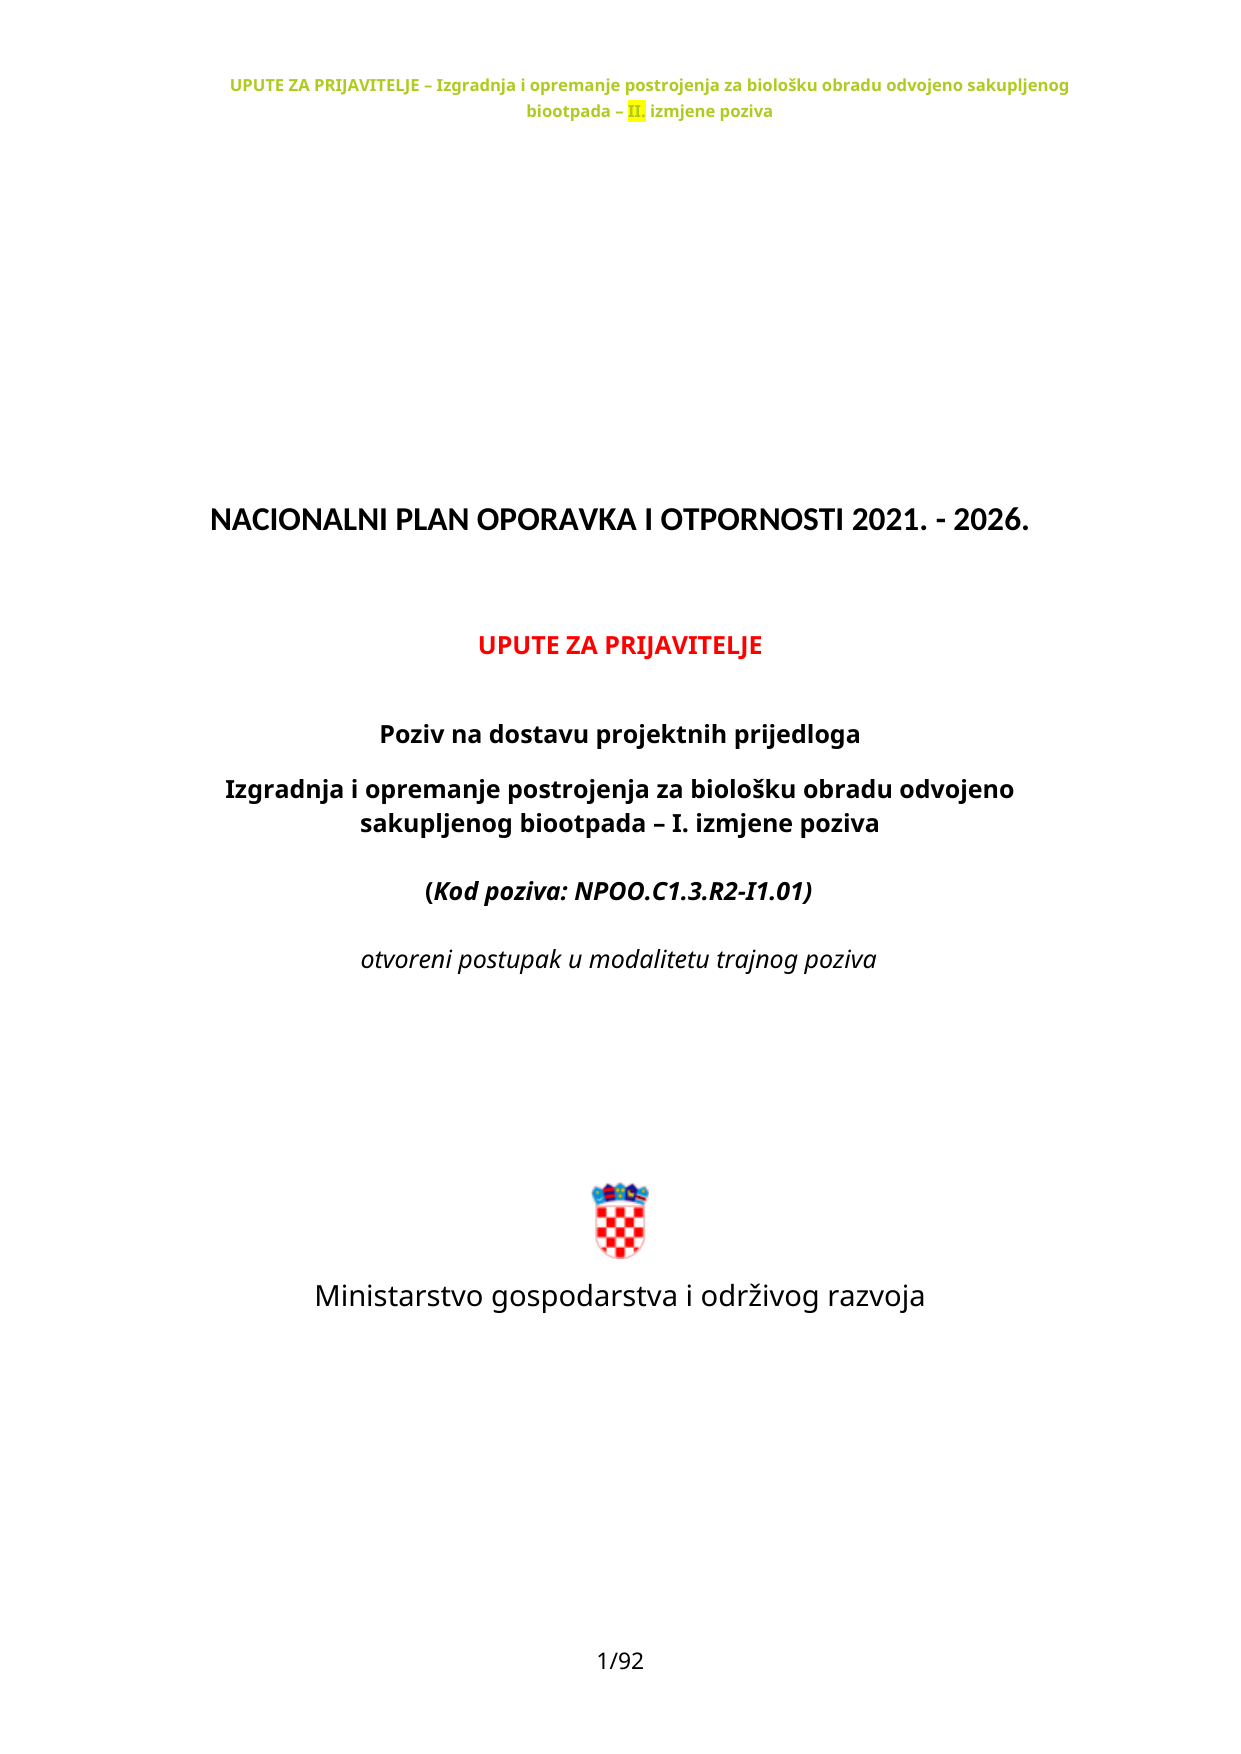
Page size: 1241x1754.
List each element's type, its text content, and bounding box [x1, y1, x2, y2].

text UPUTE ZA PRIJAVITELJE [148, 628, 1093, 662]
text (Kod poziva: NPOO.C1.3.R2-I1.01) [148, 874, 1093, 908]
text Poziv na dostavu projektnih prijedloga [148, 717, 1093, 751]
text otvoreni postupak u modalitetu trajnog poziva [148, 942, 1093, 976]
text Ministarstvo gospodarstva i održivog razvoja [148, 1275, 1093, 1315]
text NACIONALNI PLAN OPORAVKA I OTPORNOSTI 2021. - 2026. [148, 498, 1093, 539]
text Izgradnja i opremanje postrojenja za biološku obradu odvojeno sakupljenog biootpada – I. izmjene poziva [148, 772, 1093, 840]
picture [591, 1182, 649, 1259]
